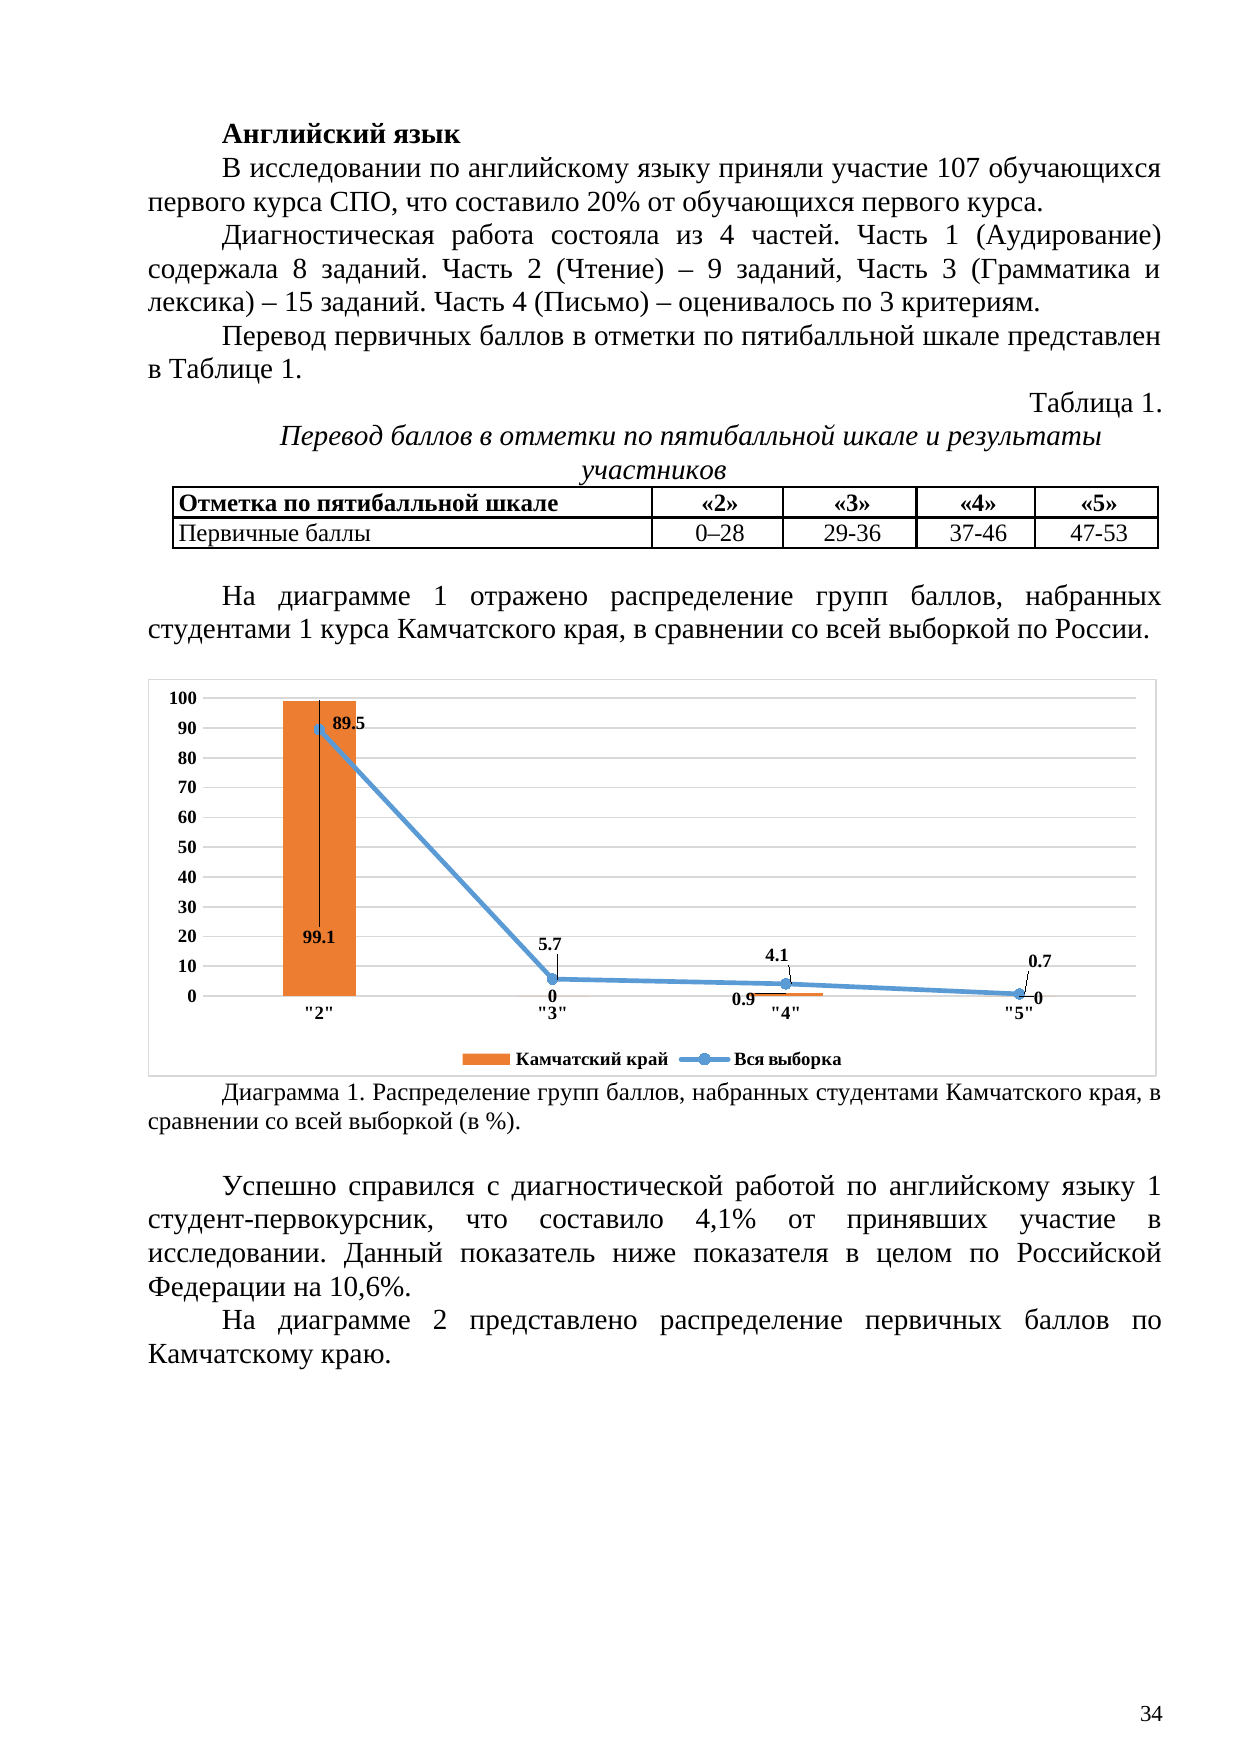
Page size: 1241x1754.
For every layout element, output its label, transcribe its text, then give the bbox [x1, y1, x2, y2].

text Успешно справился с диагностической работой по английскому языку 1 студент-первокурсник, что составило 4,1% от принявших участие в исследовании. Данный показатель ниже показателя в целом по Российской Федерации на 10,6%. [148, 1168, 1162, 1302]
table_cell 37-46 [918, 519, 1034, 547]
text Диагностическая работа состояла из 4 частей. Часть 1 (Аудирование) содержала 8 заданий. Часть 2 (Чтение) – 9 заданий, Часть 3 (Грамматика и лексика) – 15 заданий. Часть 4 (Письмо) – оценивалось по 3 критериям. [148, 217, 1162, 318]
text Диаграмма 1. Распределение групп баллов, набранных студентами Камчатского края, в сравнении со всей выборкой (в %). [148, 1077, 1162, 1134]
text Перевод баллов в отметки по пятибалльной шкале и результаты участников [148, 418, 1162, 486]
text На диаграмме 2 представлено распределение первичных баллов по Камчатскому краю. [148, 1302, 1162, 1369]
text В исследовании по английскому языку приняли участие 107 обучающихся первого курса СПО, что составило 20% от обучающихся первого курса. [148, 150, 1162, 217]
table_header «3» [784, 488, 915, 516]
text На диаграмме 1 отражено распределение групп баллов, набранных студентами 1 курса Камчатского края, в сравнении со всей выборкой по России. [148, 578, 1162, 645]
table_cell 0–28 [653, 519, 782, 547]
table_header «2» [653, 488, 782, 516]
table_header «4» [918, 488, 1034, 516]
table_header Отметка по пятибалльной шкале [174, 488, 651, 516]
table_cell Первичные баллы [174, 519, 651, 547]
text Перевод первичных баллов в отметки по пятибалльной шкале представлен в Таблице 1. [148, 318, 1162, 385]
table_cell 29-36 [784, 519, 915, 547]
table_header «5» [1036, 488, 1157, 516]
text Английский язык [148, 117, 1162, 150]
text Таблица 1. [148, 385, 1162, 418]
table_cell 47-53 [1036, 519, 1157, 547]
